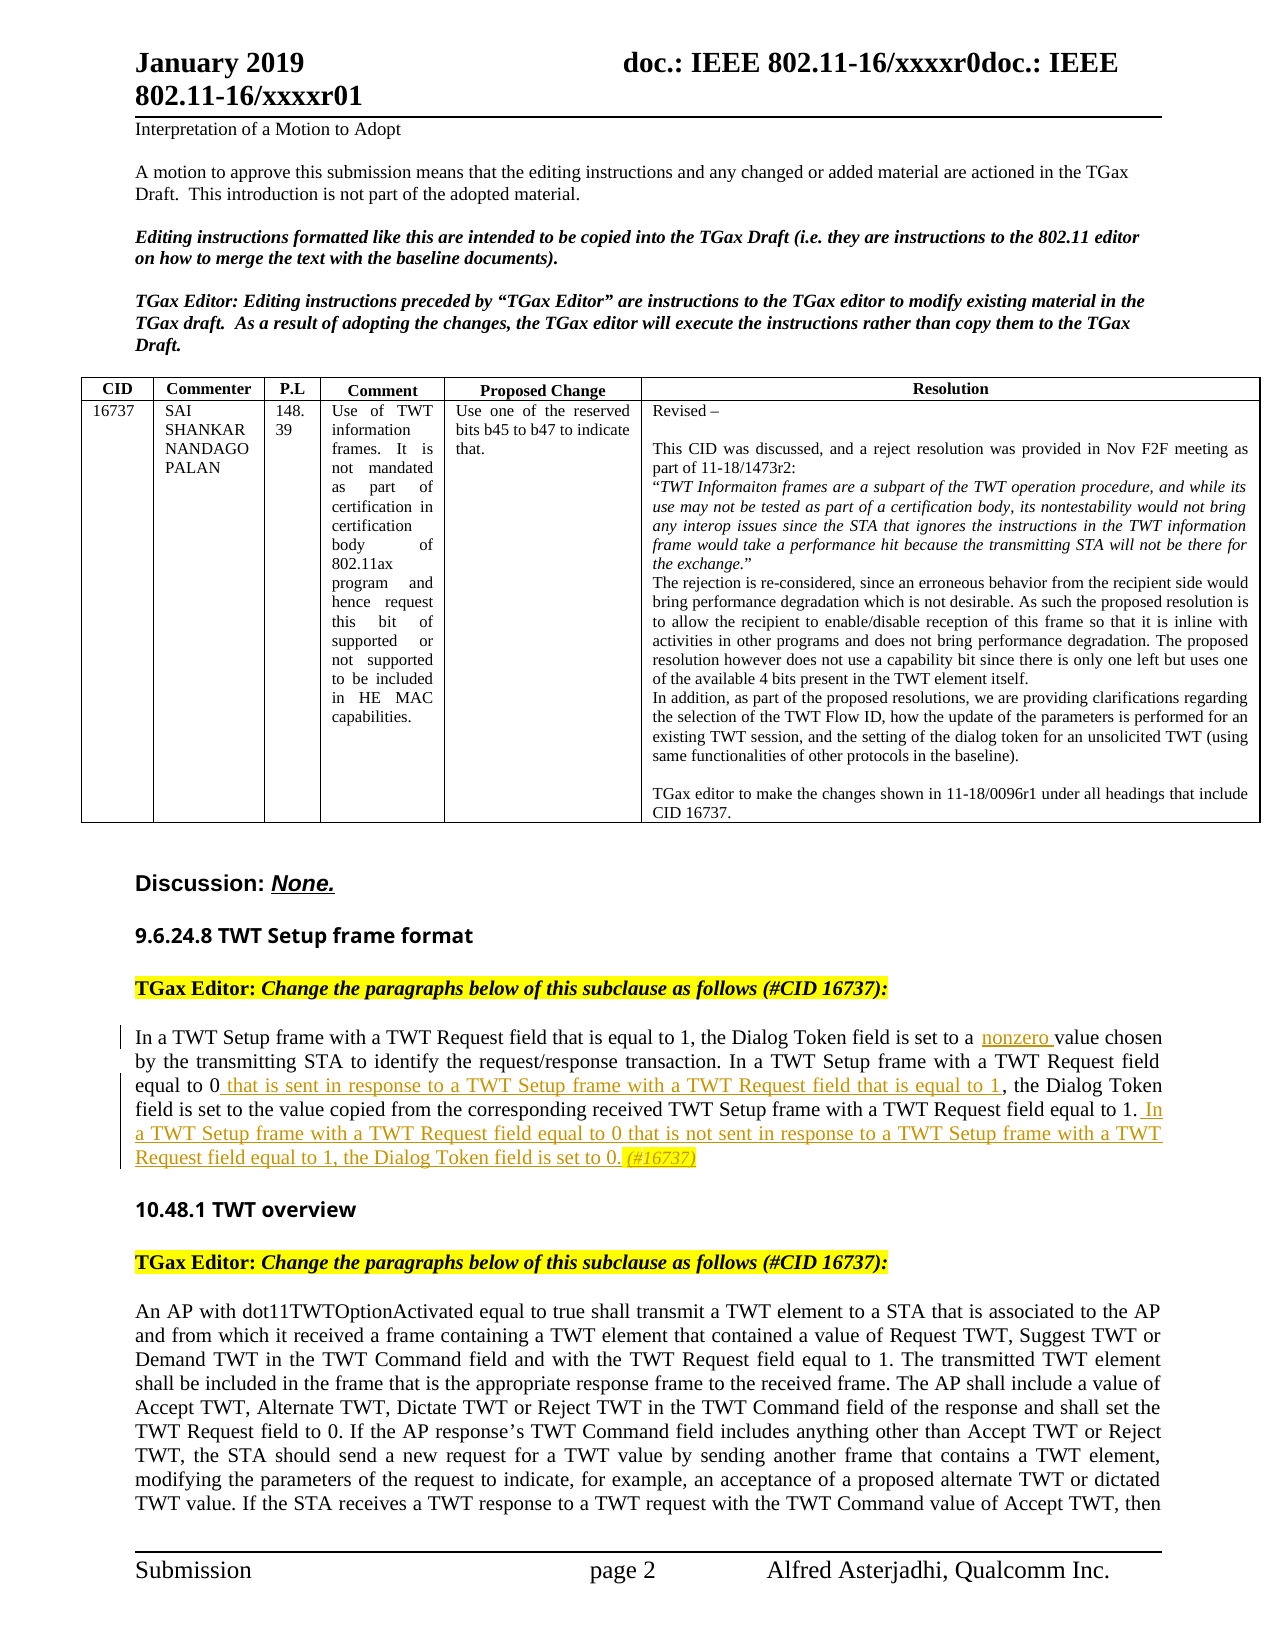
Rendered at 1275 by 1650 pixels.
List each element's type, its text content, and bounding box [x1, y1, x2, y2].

table_cell SAI SHANKAR NANDAGOPALAN [154, 401, 264, 822]
table_cell Use of TWT information frames. It is not mandated as part of certification in certification body of 802.11ax program and hence request this bit of supported or not supported to be included in HE MAC capabilities. [321, 401, 444, 822]
table_header CID [82, 378, 153, 399]
text In a TWT Setup frame with a TWT Request field that is equal to 1, the Dialog Token field is set to a value chosen by the transmitting STA to identify the request/response transaction. In a TWT Setup frame with a TWT Request field equal to 0, the Dialog Token field is set to the value copied from the corresponding received TWT Setup frame with a TWT Request field equal to 1. [135, 1143, 1162, 1169]
table_header Commenter [154, 378, 264, 399]
text In a TWT Setup frame with a TWT Request field that is equal to 1, the Dialog Token field is set to a value chosen by the transmitting STA to identify the request/response transaction. In a TWT Setup frame with a TWT Request field equal to 0, the Dialog Token field is set to the value copied from the corresponding received TWT Setup frame with a TWT Request field equal to 1. [135, 1024, 1162, 1142]
text Editing instructions formatted like this are intended to be copied into the TGax Draft (i.e. they are instructions to the 802.11 editor on how to merge the text with the baseline documents). [135, 226, 1162, 269]
text TGax Editor: Editing instructions preceded by “TGax Editor” are instructions to the TGax editor to modify existing material in the TGax draft. As a result of adopting the changes, the TGax editor will execute the instructions rather than copy them to the TGax Draft. [135, 290, 1162, 355]
table_header P.L [265, 378, 320, 399]
table_cell Revised – This CID was discussed, and a reject resolution was provided in Nov F2F meeting as part of 11-18/1473r2: “TWT Informaiton frames are a subpart of the TWT operation procedure, and while its use may not be tested as part of a certification body, its nontestability would not bring any interop issues since the STA that ignores the instructions in the TWT information frame would take a performance hit because the transmitting STA will not be there for the exchange.” The rejection is re-considered, since an erroneous behavior from the recipient side would bring performance degradation which is not desirable. As such the proposed resolution is to allow the recipient to enable/disable reception of this frame so that it is inline with activities in other programs and does not bring performance degradation. The proposed resolution however does not use a capability bit since there is only one left but uses one of the available 4 bits present in the TWT element itself. In addition, as part of the proposed resolutions, we are providing clarifications regarding the selection of the TWT Flow ID, how the update of the parameters is performed for an existing TWT session, and the setting of the dialog token for an unsolicited TWT (using same functionalities of other protocols in the baseline). TGax editor to make the changes shown in 11-18/0096r1 under all headings that include CID 16737. [642, 401, 1259, 822]
text 9.6.24.8 TWT Setup frame format [135, 921, 1162, 949]
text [135, 1299, 1162, 1515]
table_cell Use one of the reserved bits b45 to b47 to indicate that. [445, 401, 641, 822]
table_header Resolution [642, 378, 1259, 399]
text A motion to approve this submission means that the editing instructions and any changed or added material are actioned in the TGax Draft. This introduction is not part of the adopted material. [135, 161, 1162, 204]
list TGax Editor: Change the paragraphs below of this subclause as follows (#CID 16737): [135, 1249, 1162, 1274]
text 10.48.1 TWT overview [135, 1195, 1162, 1224]
table_header Proposed Change [445, 378, 641, 399]
table_cell 148.39 [265, 401, 320, 822]
text Discussion: None. [135, 870, 1162, 896]
table_cell 16737 [82, 401, 153, 822]
text Interpretation of a Motion to Adopt [135, 118, 1162, 139]
table_header Comment [321, 378, 444, 399]
list TGax Editor: Change the paragraphs below of this subclause as follows (#CID 16737): [135, 974, 1162, 999]
